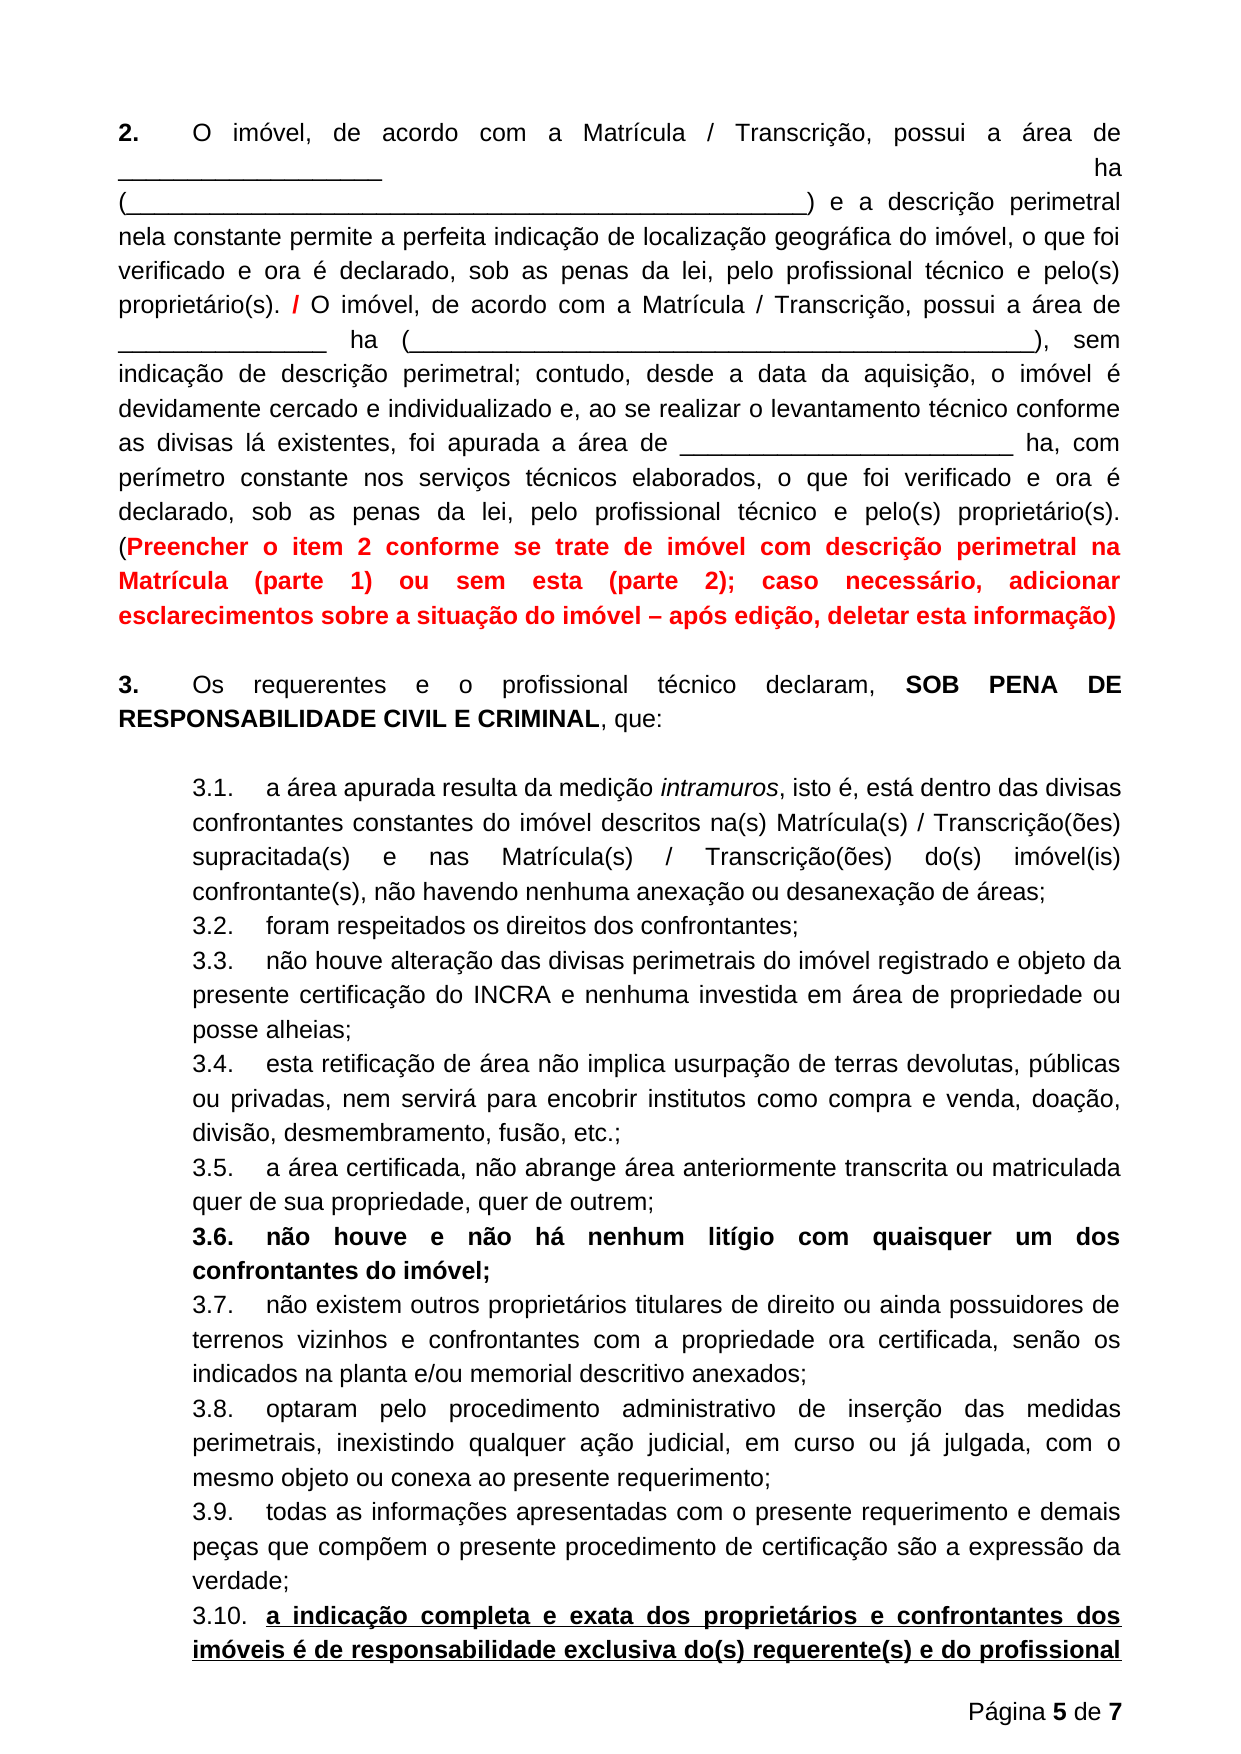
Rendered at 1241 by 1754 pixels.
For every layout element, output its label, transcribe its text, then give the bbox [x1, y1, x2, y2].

list foram respeitados os direitos dos confrontantes; [192, 911, 1122, 940]
list não existem outros proprietários titulares de direito ou ainda possuidores de terrenos vizinhos e confrontantes com a propriedade ora certificada, senão os indicados na planta e/ou memorial descritivo anexados; [192, 1290, 1122, 1388]
list não houve alteração das divisas perimetrais do imóvel registrado e objeto da presente certificação do INCRA e nenhuma investida em área de propriedade ou posse alheias; [192, 946, 1122, 1043]
list optaram pelo procedimento administrativo de inserção das medidas perimetrais, inexistindo qualquer ação judicial, em curso ou já julgada, com o mesmo objeto ou conexa ao presente requerimento; [192, 1394, 1122, 1492]
list não houve e não há nenhum litígio com quaisquer um dos confrontantes do imóvel; [192, 1221, 1122, 1285]
list todas as informações apresentadas com o presente requerimento e demais peças que compõem o presente procedimento de certificação são a expressão da verdade; [192, 1497, 1122, 1595]
list Os requerentes e o profissional técnico declaram, sob pena de responsabilidade civil e criminal, que: [118, 670, 1122, 733]
list a área apurada resulta da medição intramuros, isto é, está dentro das divisas confrontantes constantes do imóvel descritos na(s) Matrícula(s) / Transcrição(ões) supracitada(s) e nas Matrícula(s) / Transcrição(ões) do(s) imóvel(is) confrontante(s), não havendo nenhuma anexação ou desanexação de áreas; [192, 773, 1122, 905]
list a área certificada, não abrange área anteriormente transcrita ou matriculada quer de sua propriedade, quer de outrem; [192, 1152, 1122, 1216]
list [192, 1601, 1122, 1660]
list esta retificação de área não implica usurpação de terras devolutas, públicas ou privadas, nem servirá para encobrir institutos como compra e venda, doação, divisão, desmembramento, fusão, etc.; [192, 1049, 1122, 1147]
list O imóvel, de acordo com a Matrícula / Transcrição, possui a área de ___________________ ha (_________________________________________________) e a descrição perimetral nela constante permite a perfeita indicação de localização geográfica do imóvel, o que foi verificado e ora é declarado, sob as penas da lei, pelo profissional técnico e pelo(s) proprietário(s). / O imóvel, de acordo com a Matrícula / Transcrição, possui a área de _______________ ha (_____________________________________________), sem indicação de descrição perimetral; contudo, desde a data da aquisição, o imóvel é devidamente cercado e individualizado e, ao se realizar o levantamento técnico conforme as divisas lá existentes, foi apurada a área de ________________________ ha, com perímetro constante nos serviços técnicos elaborados, o que foi verificado e ora é declarado, sob as penas da lei, pelo profissional técnico e pelo(s) proprietário(s). (Preencher o item 2 conforme se trate de imóvel com descrição perimetral na Matrícula (parte 1) ou sem esta (parte 2); caso necessário, adicionar esclarecimentos sobre a situação do imóvel – após edição, deletar esta informação) [118, 118, 1122, 629]
